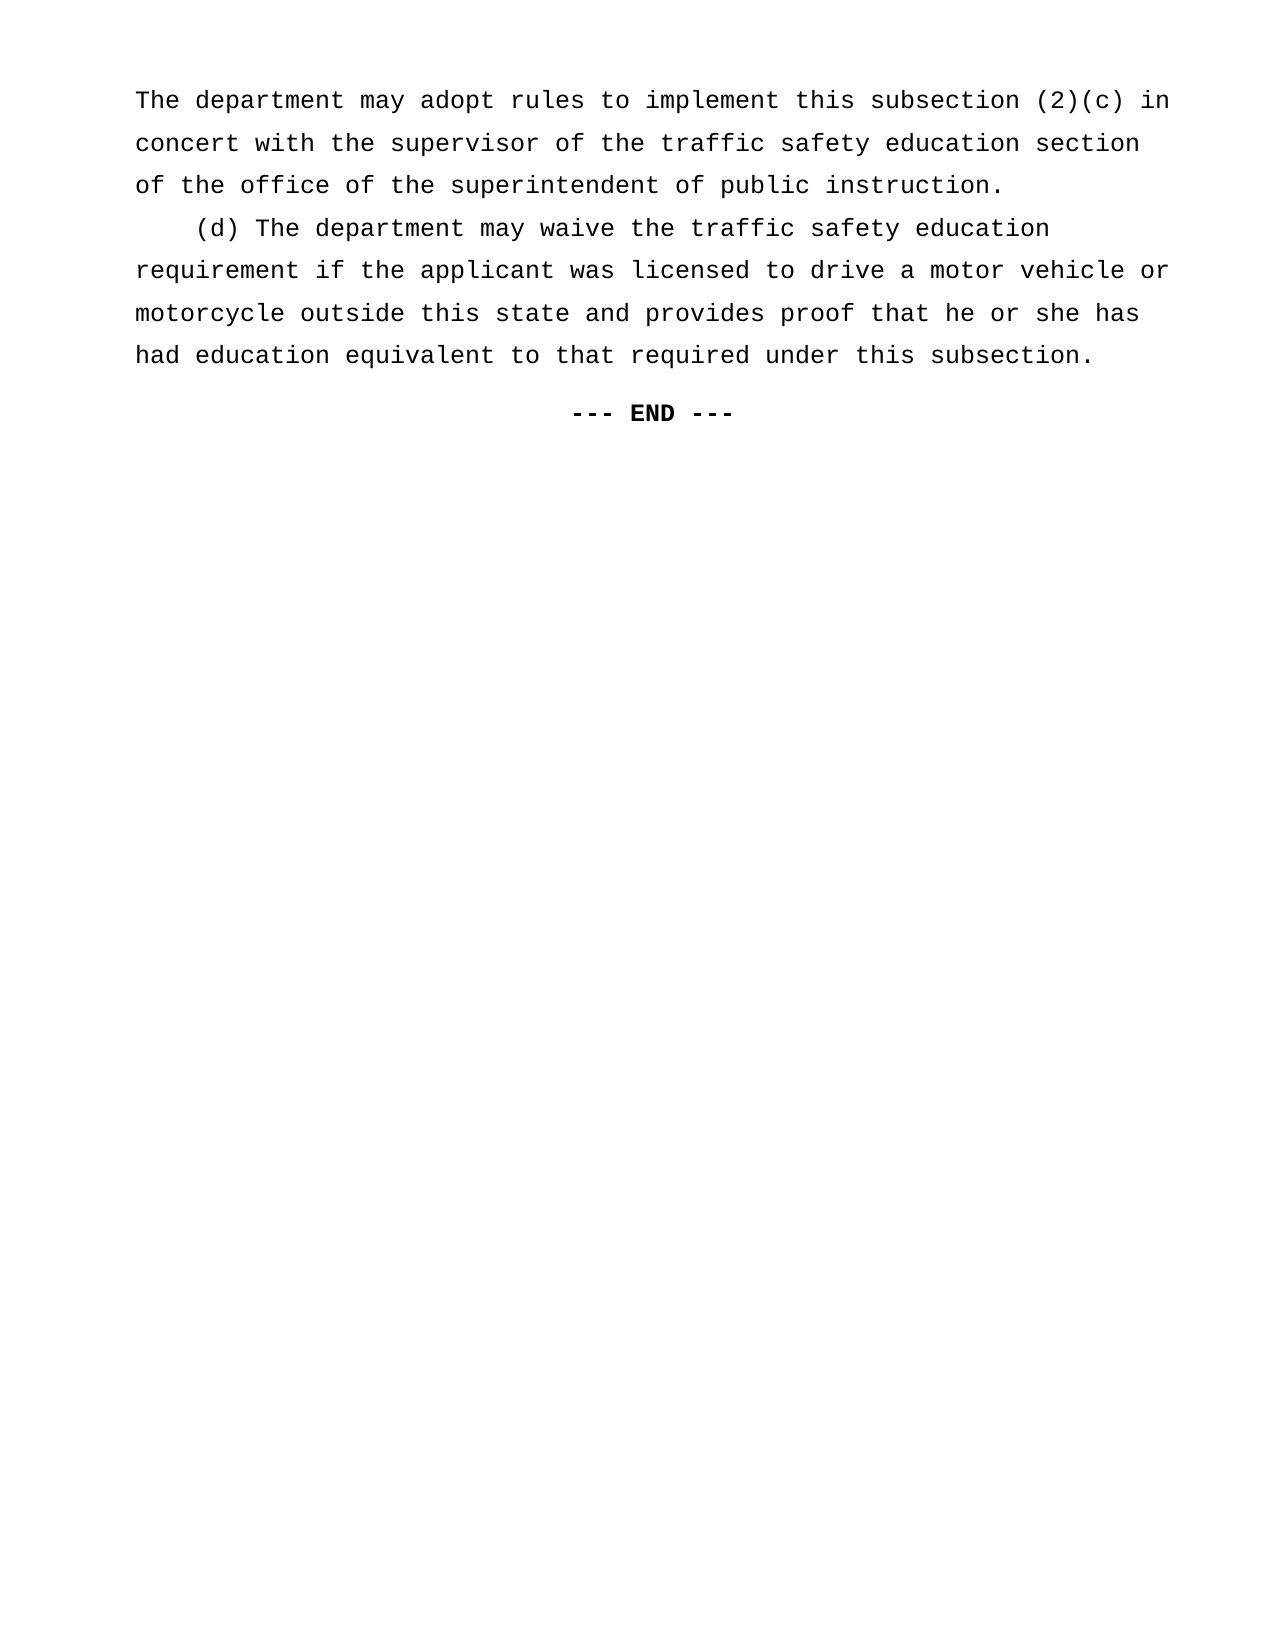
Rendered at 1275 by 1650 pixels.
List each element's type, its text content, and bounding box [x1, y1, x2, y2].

text (d) The department may waive the traffic safety education requirement if the applicant was licensed to drive a motor vehicle or motorcycle outside this state and provides proof that he or she has had education equivalent to that required under this subsection. [135, 202, 1170, 372]
text --- END --- [135, 401, 1170, 429]
text The department may adopt rules to implement this subsection (2)(c) in concert with the supervisor of the traffic safety education section of the office of the superintendent of public instruction. [135, 75, 1170, 202]
